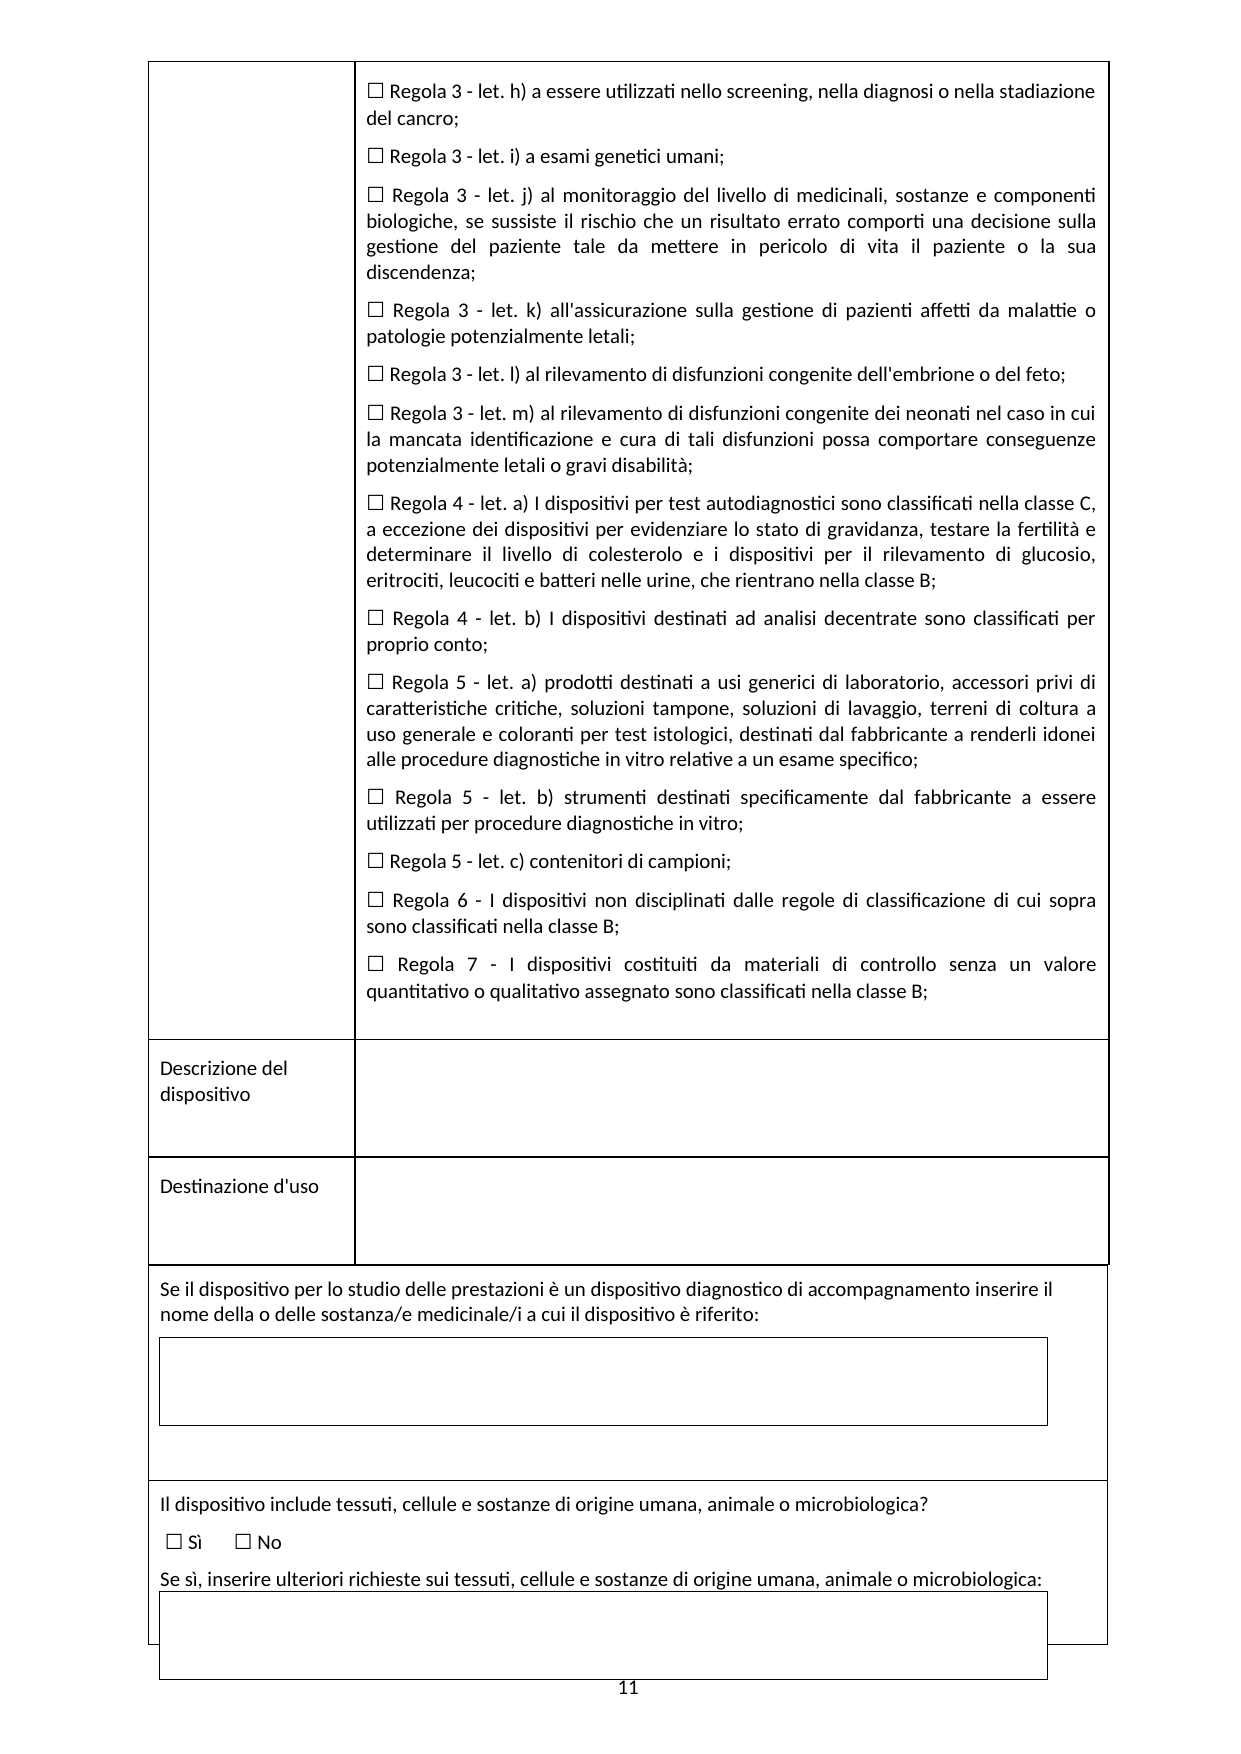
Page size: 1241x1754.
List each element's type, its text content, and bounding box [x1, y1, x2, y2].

table_header Se il dispositivo per lo studio delle prestazioni è un dispositivo diagnostico di accompagnamento inserire il nome della o delle sostanza/e medicinale/i a cui il dispositivo è riferito: [149, 1266, 1107, 1480]
table_cell [356, 1040, 1108, 1156]
table_cell Destinazione d'uso [149, 1158, 354, 1263]
table_cell [356, 1158, 1108, 1263]
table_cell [149, 1481, 1107, 1644]
table_cell Descrizione del dispositivo [149, 1040, 354, 1156]
